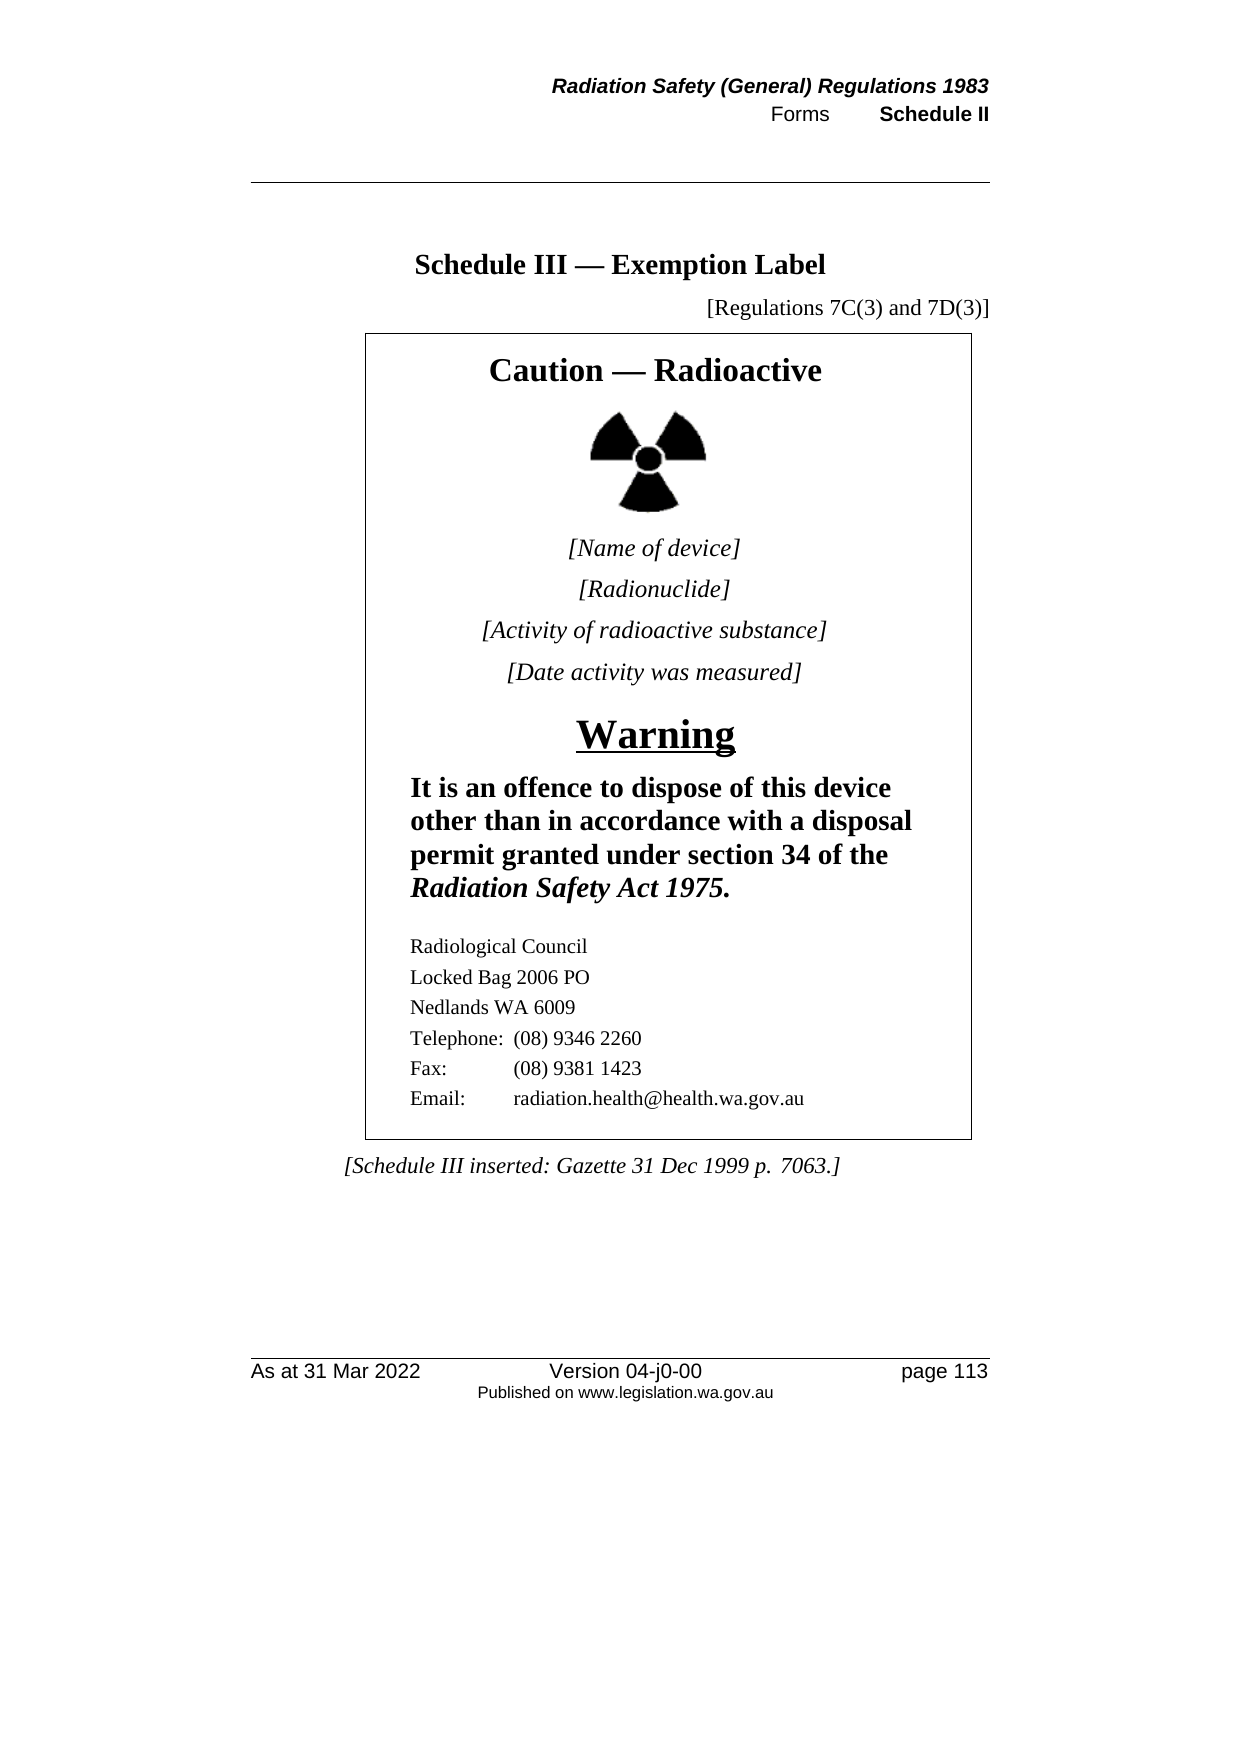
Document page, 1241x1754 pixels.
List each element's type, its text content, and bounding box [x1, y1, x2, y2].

text [Regulations 7C(3) and 7D(3)] [251, 293, 990, 320]
subtitle Schedule III — Exemption Label [251, 247, 990, 281]
text [Schedule III inserted: Gazette 31 Dec 1999 p. 7063.] [251, 1152, 990, 1179]
table_header Caution — Radioactive [Name of device] [Radionuclide] [Activity of radioactive substance] [Date activity was measured] Warning It is an offence to dispose of this device other than in accordance with a disposal permit granted under section 34 of the Radiation Safety Act 1975. Radiological Council Locked Bag 2006 PO Nedlands WA 6009 Telephone: (08) 9346 2260 Fax: (08) 9381 1423 Email: radiation.health@health.wa.gov.au [366, 334, 971, 1139]
